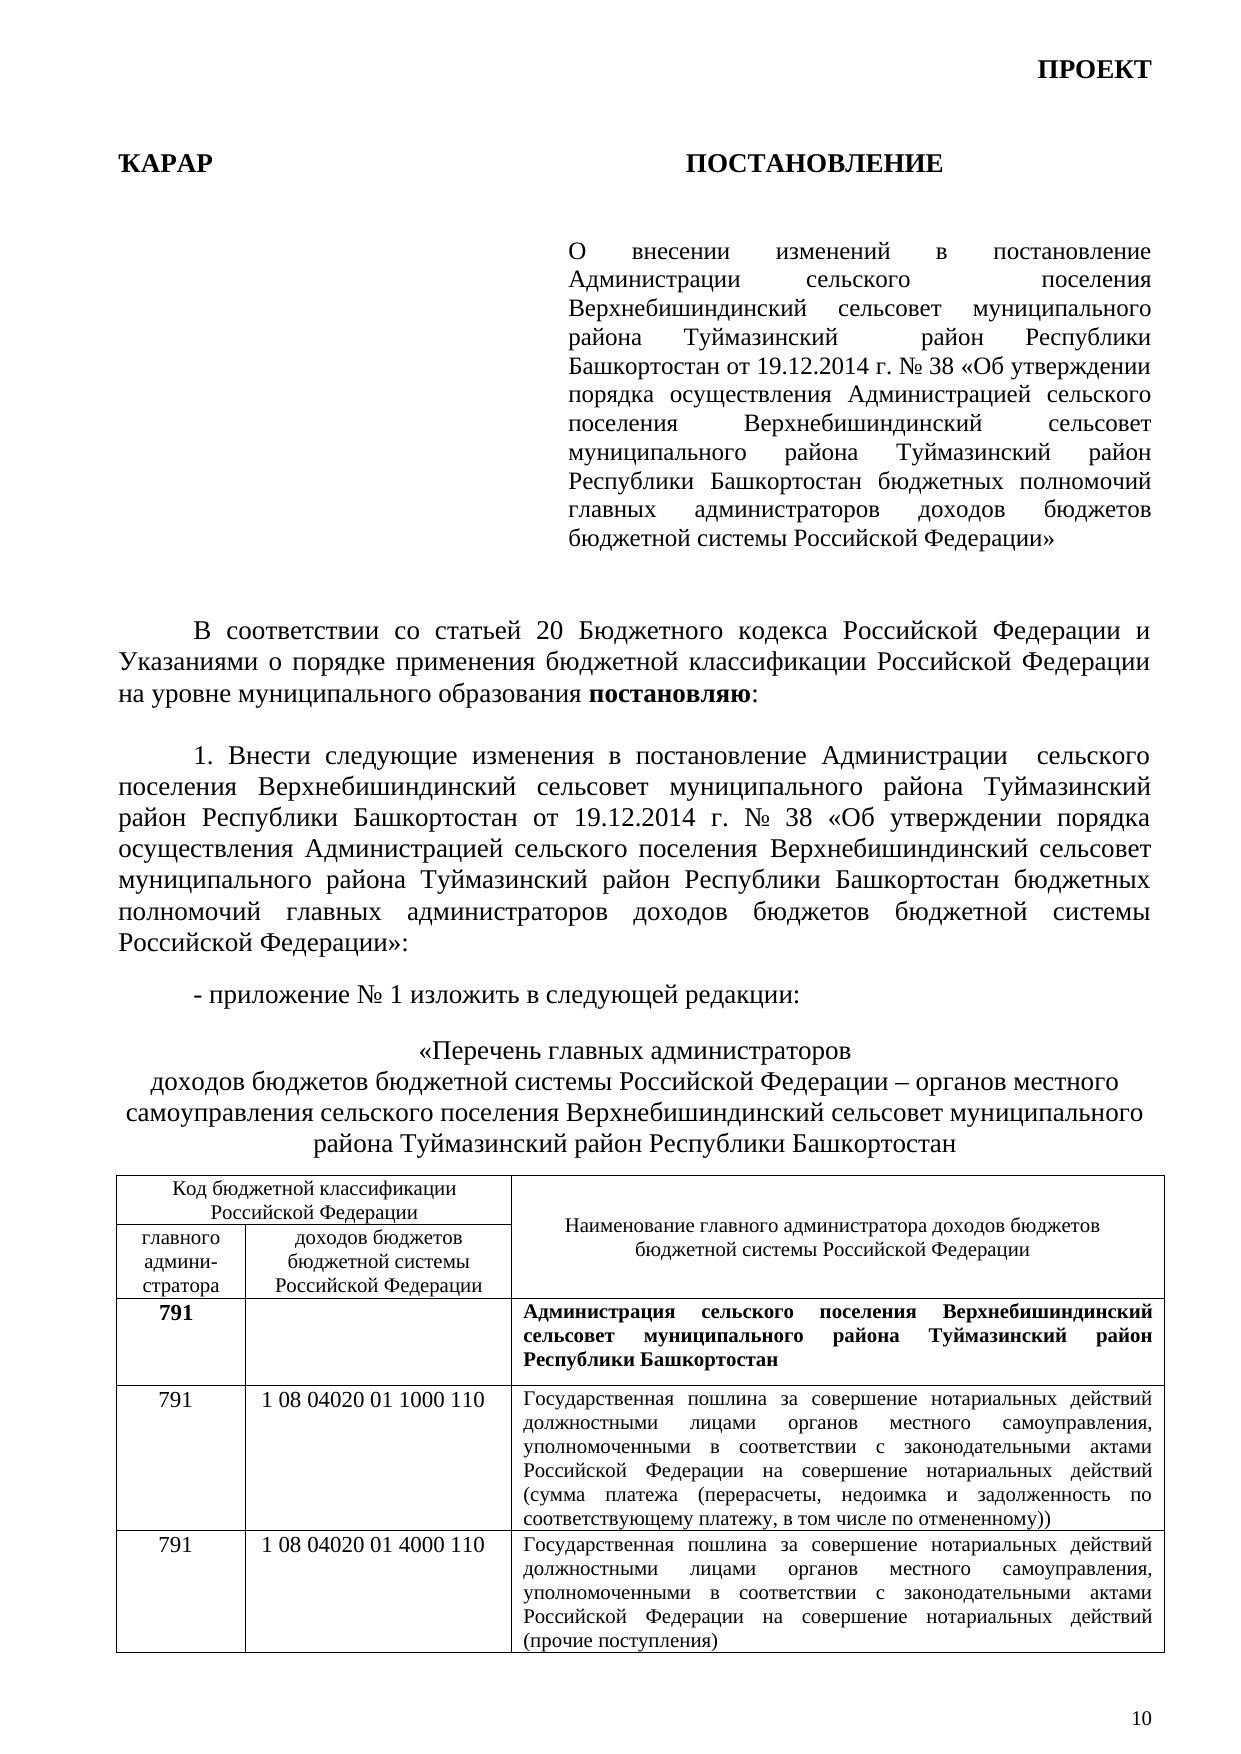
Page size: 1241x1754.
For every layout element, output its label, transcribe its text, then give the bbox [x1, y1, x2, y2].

table_header Код бюджетной классификации Российской Федерации [117, 1176, 511, 1224]
text доходов бюджетов бюджетной системы Российской Федерации – органов местного самоуправления сельского поселения Верхнебишиндинский сельсовет муниципального района Туймазинский район Республики Башкортостан [118, 1065, 1152, 1158]
table_cell 791 [117, 1386, 245, 1530]
table_cell [246, 1299, 511, 1385]
text «Перечень главных администраторов [118, 1034, 1152, 1065]
table_cell 791 [117, 1299, 245, 1385]
table_cell Администрация сельского поселения Верхнебишиндинский сельсовет муниципального района Туймазинский район Республики Башкортостан [512, 1299, 1164, 1385]
table_cell Государственная пошлина за совершение нотариальных действий должностными лицами органов местного самоуправления, уполномоченными в соответствии с законодательными актами Российской Федерации на совершение нотариальных действий (прочие поступления) [512, 1531, 1164, 1652]
table_cell доходов бюджетов бюджетной системы Российской Федерации [246, 1225, 511, 1297]
table_cell Государственная пошлина за совершение нотариальных действий должностными лицами органов местного самоуправления, уполномоченными в соответствии с законодательными актами Российской Федерации на совершение нотариальных действий (сумма платежа (перерасчеты, недоимка и задолженность по соответствующему платежу, в том числе по отмененному)) [512, 1386, 1164, 1530]
table_cell главного админи-стратора [117, 1225, 245, 1297]
subtitle ҠАРАР ПОСТАНОВЛЕНИЕ [118, 147, 1152, 178]
subtitle ПРОЕКТ [118, 54, 1152, 85]
text В соответствии со статьей 20 Бюджетного кодекса Российской Федерации и Указаниями о порядке применения бюджетной классификации Российской Федерации на уровне муниципального образования постановляю: [118, 614, 1152, 708]
table_cell 1 08 04020 01 1000 110 [246, 1386, 511, 1530]
table_cell 791 [117, 1531, 245, 1652]
table_header Наименование главного администратора доходов бюджетов бюджетной системы Российской Федерации [512, 1176, 1164, 1297]
table_cell 1 08 04020 01 4000 110 [246, 1531, 511, 1652]
title 1. Внести следующие изменения в постановление Администрации сельского поселения Верхнебишиндинский сельсовет муниципального района Туймазинский район Республики Башкортостан от 19.12.2014 г. № 38 «Об утверждении порядка осуществления Администрацией сельского поселения Верхнебишиндинский сельсовет муниципального района Туймазинский район Республики Башкортостан бюджетных полномочий главных администраторов доходов бюджетов бюджетной системы Российской Федерации»: [118, 739, 1152, 957]
title О внесении изменений в постановление Администрации сельского поселения Верхнебишиндинский сельсовет муниципального района Туймазинский район Республики Башкортостан от 19.12.2014 г. № 38 «Об утверждении порядка осуществления Администрацией сельского поселения Верхнебишиндинский сельсовет муниципального района Туймазинский район Республики Башкортостан бюджетных полномочий главных администраторов доходов бюджетов бюджетной системы Российской Федерации» [568, 236, 1152, 552]
title - приложение № 1 изложить в следующей редакции: [118, 978, 1152, 1010]
